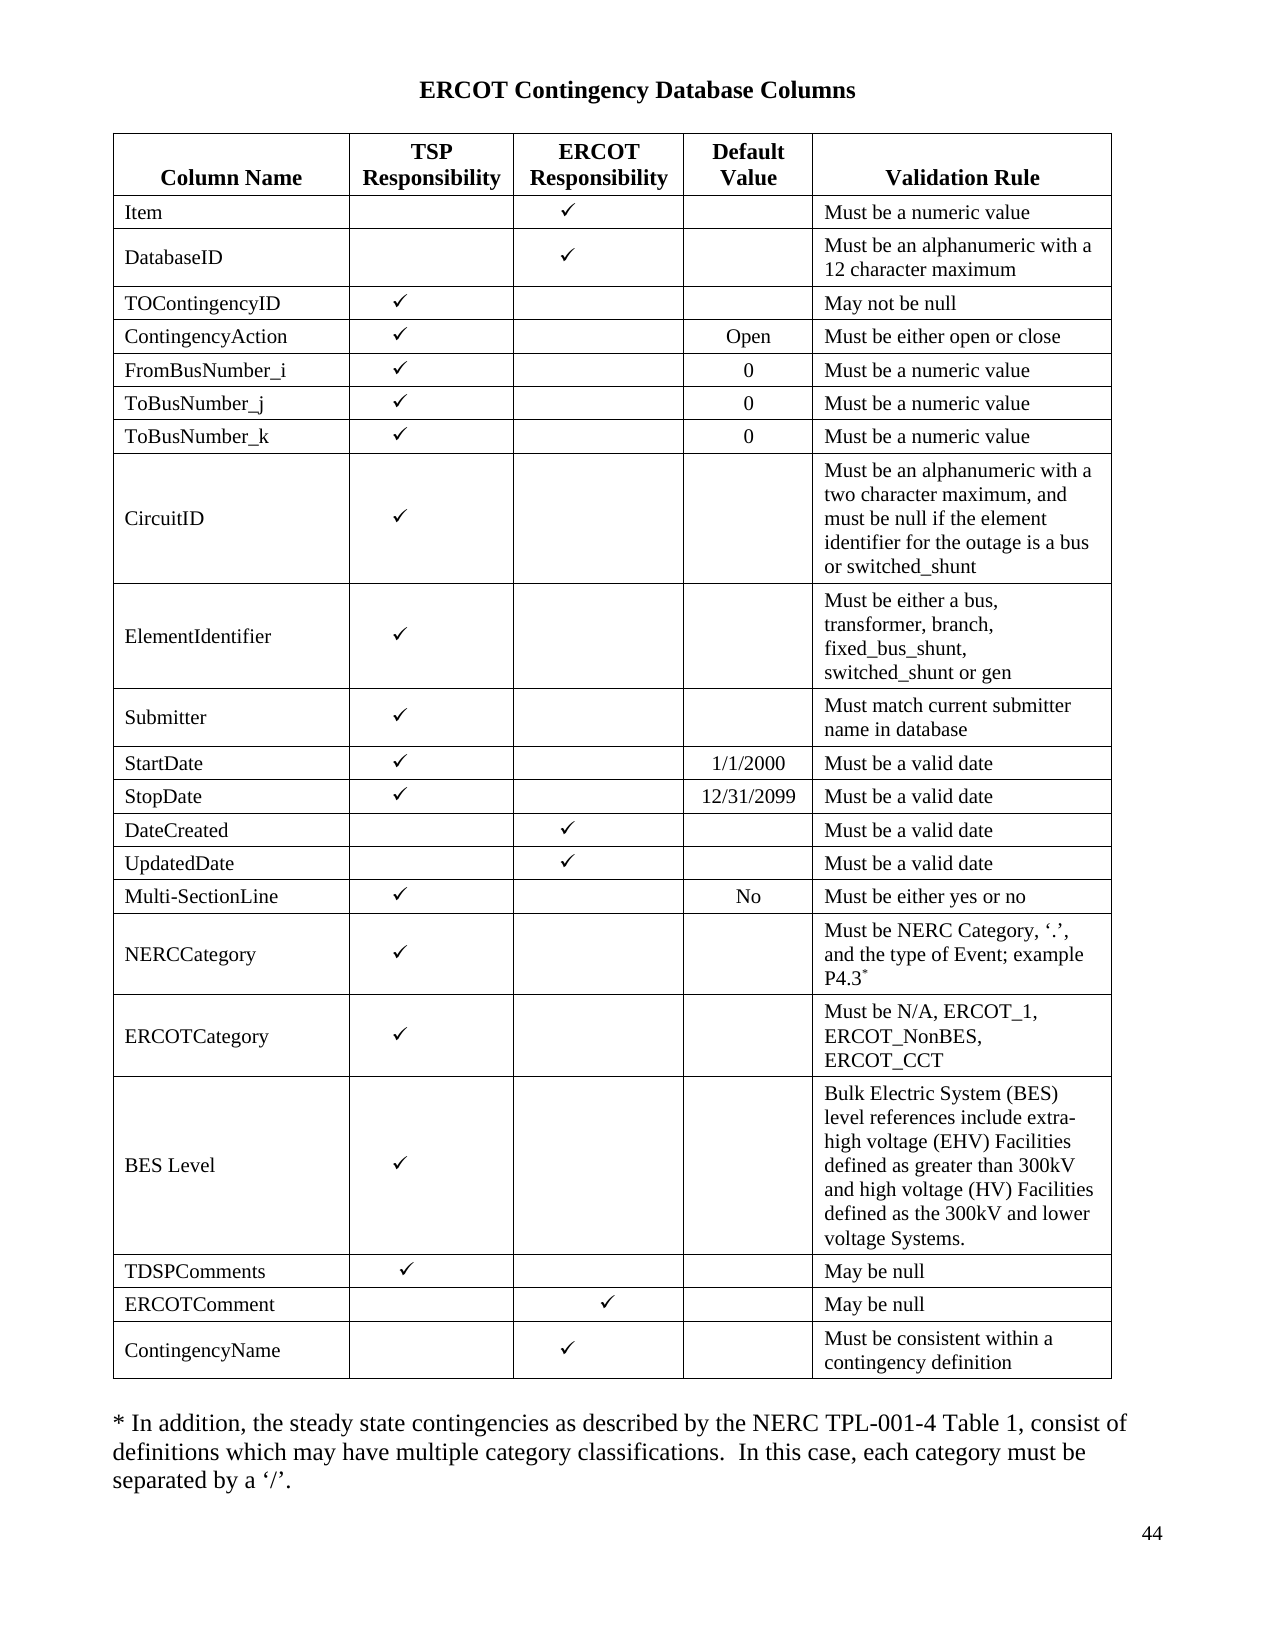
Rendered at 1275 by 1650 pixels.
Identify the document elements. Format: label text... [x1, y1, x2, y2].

table_cell [350, 914, 513, 994]
table_cell Item [114, 196, 349, 228]
table_cell [350, 1255, 513, 1287]
table_cell Must be NERC Category, ‘.’, and the type of Event; example P4.3* [813, 914, 1111, 994]
table_cell Must be either a bus, transformer, branch, fixed_bus_shunt, switched_shunt or gen [813, 584, 1111, 688]
table_cell [350, 689, 513, 746]
table_cell [350, 780, 513, 812]
table_cell [514, 1077, 683, 1254]
table_cell Open [684, 320, 812, 352]
table_cell [514, 1322, 683, 1378]
table_cell BES Level [114, 1077, 349, 1254]
table_cell [514, 454, 683, 582]
table_cell [514, 229, 683, 286]
table_cell 12/31/2099 [684, 780, 812, 812]
table_cell StopDate [114, 780, 349, 812]
table_cell [350, 1077, 513, 1254]
table_cell CircuitID [114, 454, 349, 582]
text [112, 1408, 1162, 1494]
table_cell Must be consistent within a contingency definition [813, 1322, 1111, 1378]
table_cell 0 [684, 420, 812, 453]
table_cell 0 [684, 354, 812, 386]
table_cell No [684, 880, 812, 913]
table_cell [350, 995, 513, 1076]
table_cell [684, 814, 812, 846]
table_cell [350, 880, 513, 913]
table_cell Multi-SectionLine [114, 880, 349, 913]
table_cell [350, 814, 513, 846]
table_cell Must be an alphanumeric with a 12 character maximum [813, 229, 1111, 286]
table_cell [350, 229, 513, 286]
table_cell Must be a valid date [813, 847, 1111, 879]
table_cell [684, 1255, 812, 1287]
table_cell May be null [813, 1288, 1111, 1321]
table_cell [514, 914, 683, 994]
table_cell [350, 454, 513, 582]
table_cell TDSPComments [114, 1255, 349, 1287]
table_cell NERCCategory [114, 914, 349, 994]
table_cell [350, 287, 513, 319]
table_cell [684, 995, 812, 1076]
table_cell [350, 1288, 513, 1321]
table_cell DatabaseID [114, 229, 349, 286]
table_cell [684, 847, 812, 879]
table_cell [514, 1288, 683, 1321]
table_cell TOContingencyID [114, 287, 349, 319]
table_cell FromBusNumber_i [114, 354, 349, 386]
table_cell Must be a numeric value [813, 196, 1111, 228]
table_cell 1/1/2000 [684, 747, 812, 779]
table_header Validation Rule [813, 134, 1111, 194]
table_cell Submitter [114, 689, 349, 746]
table_cell [684, 584, 812, 688]
table_cell [350, 1322, 513, 1378]
text ERCOT Contingency Database Columns [112, 75, 1162, 104]
table_cell DateCreated [114, 814, 349, 846]
table_cell Must be an alphanumeric with a two character maximum, and must be null if the element identifier for the outage is a bus or switched_shunt [813, 454, 1111, 582]
table_cell [514, 689, 683, 746]
table_cell [350, 387, 513, 419]
table_cell [350, 584, 513, 688]
table_cell May not be null [813, 287, 1111, 319]
table_cell Must match current submitter name in database [813, 689, 1111, 746]
table_cell May be null [813, 1255, 1111, 1287]
table_cell [350, 196, 513, 228]
table_cell [684, 1322, 812, 1378]
table_cell ERCOTComment [114, 1288, 349, 1321]
table_cell [514, 196, 683, 228]
table_cell [350, 320, 513, 352]
table_cell UpdatedDate [114, 847, 349, 879]
table_cell StartDate [114, 747, 349, 779]
table_cell [684, 229, 812, 286]
table_cell Must be a valid date [813, 747, 1111, 779]
table_cell [514, 354, 683, 386]
table_cell [514, 584, 683, 688]
table_cell [684, 914, 812, 994]
table_cell ToBusNumber_j [114, 387, 349, 419]
table_cell [350, 354, 513, 386]
table_cell [514, 995, 683, 1076]
table_cell [684, 196, 812, 228]
table_cell [350, 847, 513, 879]
table_header ERCOT Responsibility [514, 134, 683, 194]
table_cell Must be either yes or no [813, 880, 1111, 913]
table_cell [684, 1288, 812, 1321]
table_cell Bulk Electric System (BES) level references include extra-high voltage (EHV) Facilities defined as greater than 300kV and high voltage (HV) Facilities defined as the 300kV and lower voltage Systems. [813, 1077, 1111, 1254]
table_cell [514, 780, 683, 812]
table_cell Must be a valid date [813, 814, 1111, 846]
table_cell Must be N/A, ERCOT_1, ERCOT_NonBES, ERCOT_CCT [813, 995, 1111, 1076]
table_cell Must be either open or close [813, 320, 1111, 352]
table_cell [514, 387, 683, 419]
table_header Default Value [684, 134, 812, 194]
table_cell ContingencyAction [114, 320, 349, 352]
table_cell [684, 689, 812, 746]
table_cell [684, 287, 812, 319]
table_header TSP Responsibility [350, 134, 513, 194]
table_header Column Name [114, 134, 349, 194]
table_cell [514, 814, 683, 846]
table_cell Must be a numeric value [813, 354, 1111, 386]
table_cell Must be a numeric value [813, 387, 1111, 419]
table_cell Must be a numeric value [813, 420, 1111, 453]
table_cell [514, 880, 683, 913]
table_cell [514, 847, 683, 879]
table_cell ContingencyName [114, 1322, 349, 1378]
table_cell [514, 287, 683, 319]
table_cell ERCOTCategory [114, 995, 349, 1076]
table_cell [684, 1077, 812, 1254]
table_cell [350, 747, 513, 779]
table_cell Must be a valid date [813, 780, 1111, 812]
table_cell [514, 1255, 683, 1287]
table_cell [514, 420, 683, 453]
table_cell ToBusNumber_k [114, 420, 349, 453]
table_cell [514, 320, 683, 352]
table_cell 0 [684, 387, 812, 419]
table_cell [350, 420, 513, 453]
table_cell ElementIdentifier [114, 584, 349, 688]
table_cell [514, 747, 683, 779]
table_cell [684, 454, 812, 582]
